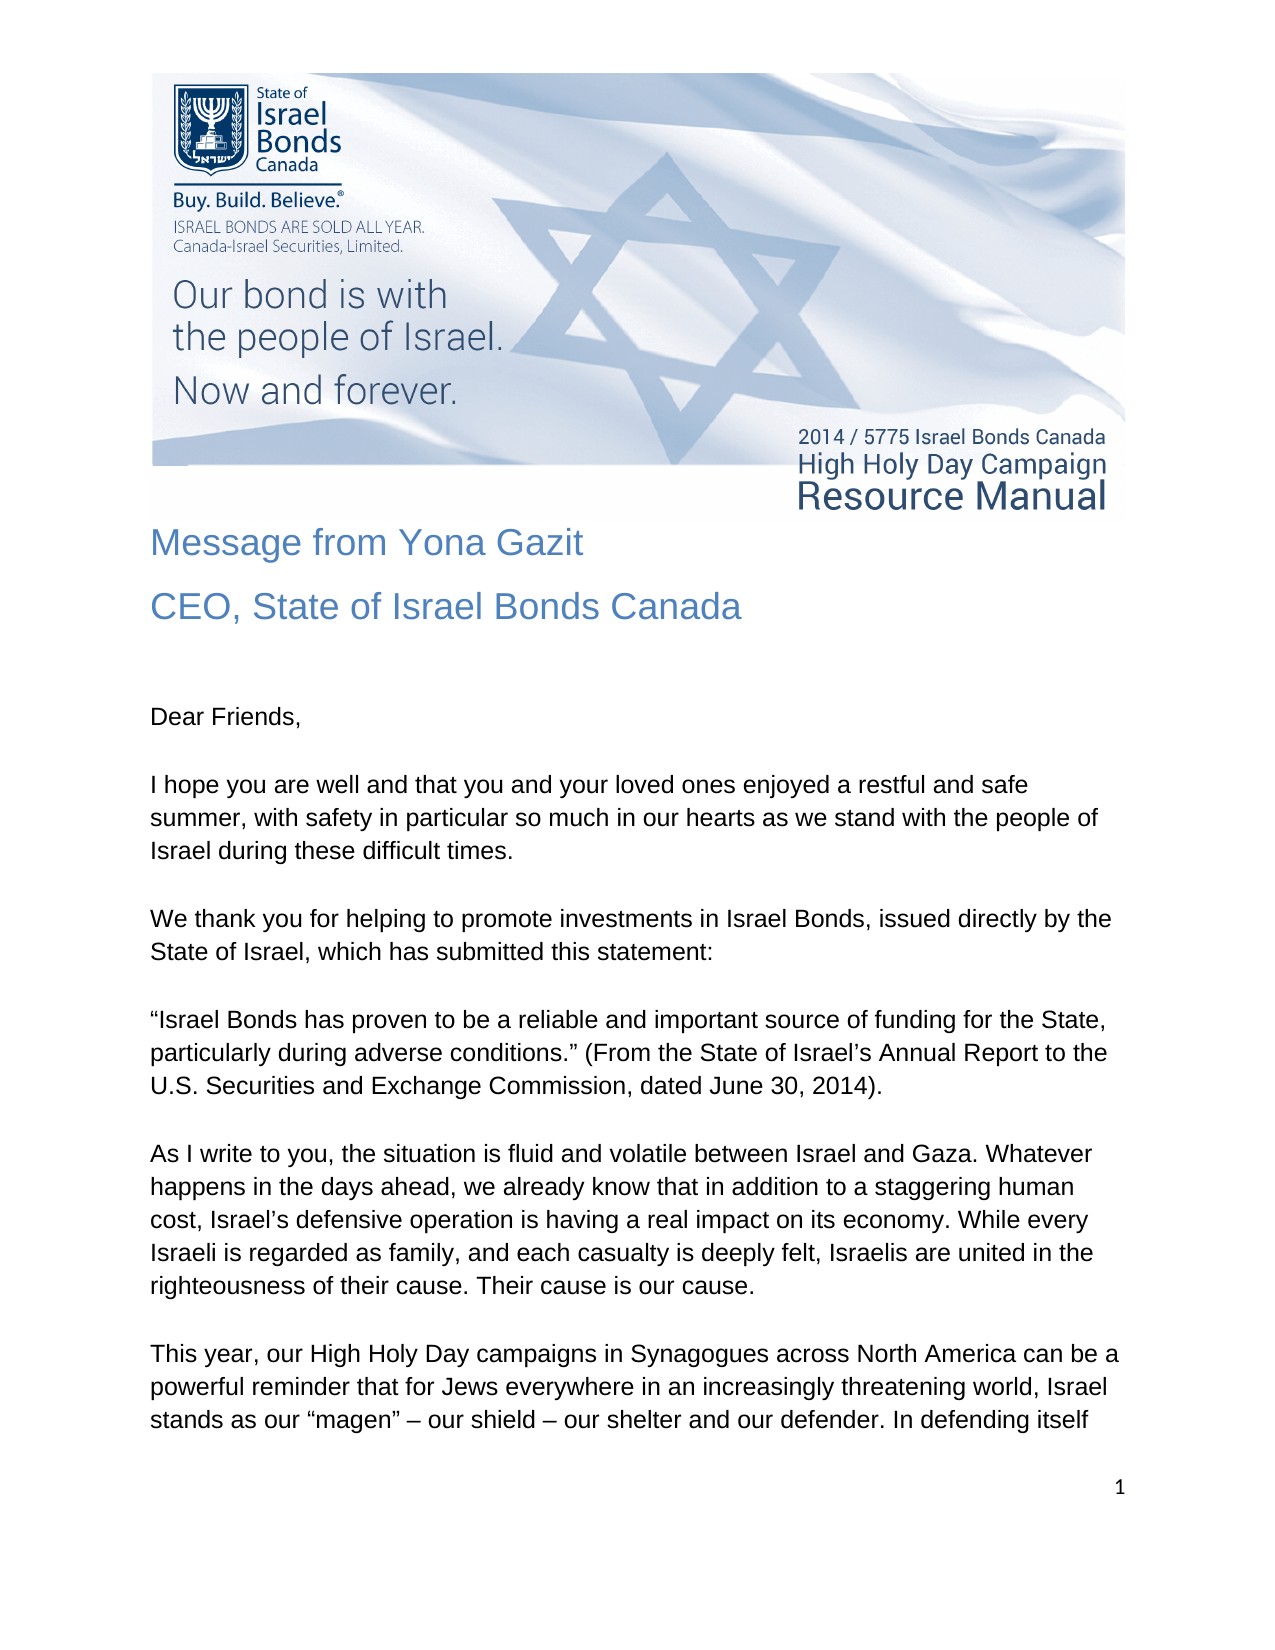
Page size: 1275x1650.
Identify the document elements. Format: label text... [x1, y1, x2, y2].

list I hope you are well and that you and your loved ones enjoyed a restful and safe summer, with safety in particular so much in our hearts as we stand with the people of Israel during these difficult times. [150, 769, 1125, 864]
list We thank you for helping to promote investments in Israel Bonds, issued directly by the State of Israel, which has submitted this statement: [150, 904, 1125, 965]
picture [150, 73, 1125, 150]
text CEO, State of Israel Bonds Canada [150, 584, 1125, 628]
list “Israel Bonds has proven to be a reliable and important source of funding for the State, particularly during adverse conditions.” (From the State of Israel’s Annual Report to the U.S. Securities and Exchange Commission, dated June 30, 2014). [150, 1005, 1125, 1099]
list As I write to you, the situation is fluid and volatile between Israel and Gaza. Whatever happens in the days ahead, we already know that in addition to a staggering human cost, Israel’s defensive operation is having a real impact on its economy. While every Israeli is regarded as family, and each casualty is deeply felt, Israelis are united in the righteousness of their cause. Their cause is our cause. [150, 1139, 1125, 1299]
list Dear Friends, [150, 702, 1125, 730]
text Message from Yona Gazit [150, 150, 1125, 564]
